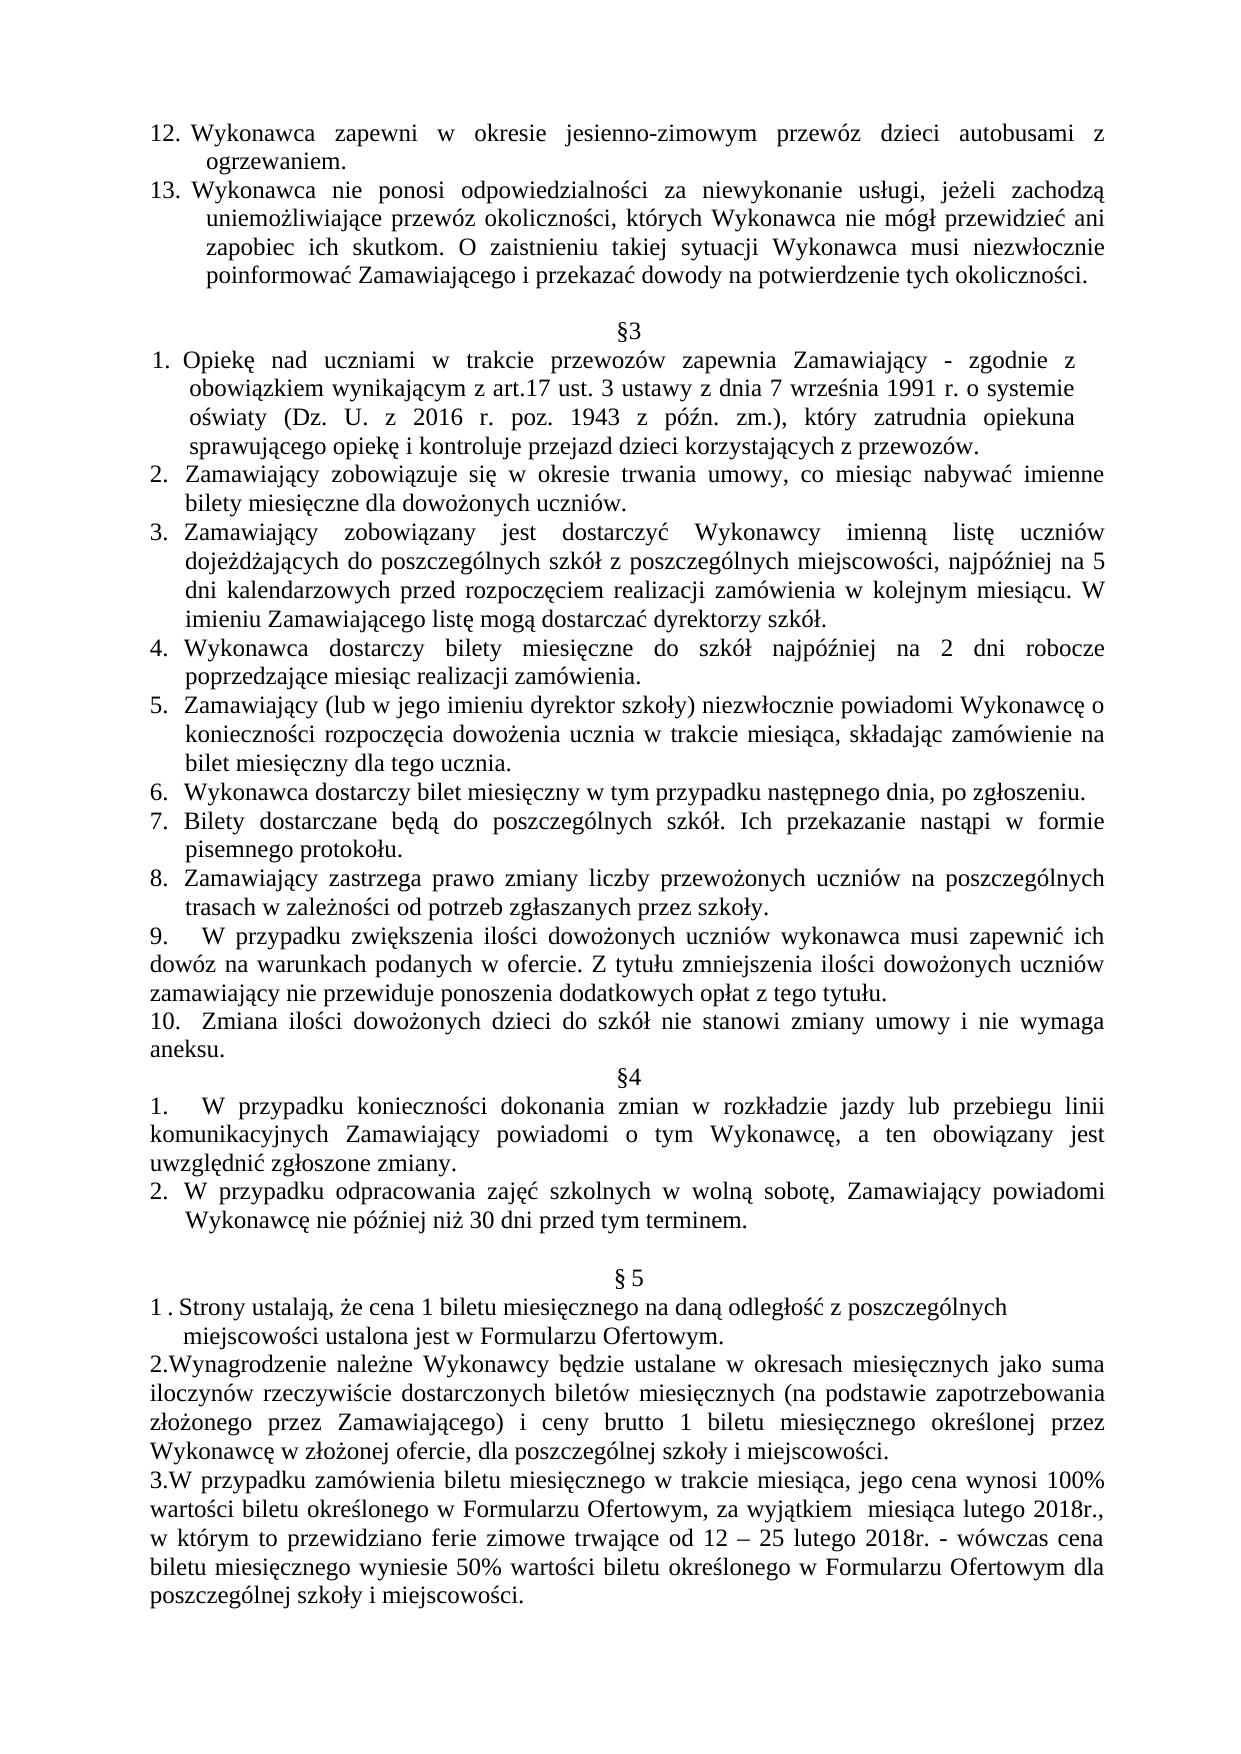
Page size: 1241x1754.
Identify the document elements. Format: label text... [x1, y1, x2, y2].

text §4 [152, 1064, 1106, 1091]
list Zamawiający (lub w jego imieniu dyrektor szkoły) niezwłocznie powiadomi Wykonawcę o konieczności rozpoczęcia dowożenia ucznia w trakcie miesiąca, składając zamówienie na bilet miesięczny dla tego ucznia. [149, 691, 1106, 777]
text miejscowości ustalona jest w Formularzu Ofertowym. [152, 1321, 1106, 1350]
list Zamawiający zobowiązuje się w okresie trwania umowy, co miesiąc nabywać imienne bilety miesięczne dla dowożonych uczniów. [149, 460, 1106, 517]
text §5 [152, 1264, 1106, 1292]
list Wykonawca dostarczy bilety miesięczne do szkół najpóźniej na 2 dni robocze poprzedzające miesiąc realizacji zamówienia. [149, 633, 1106, 691]
list Opiekę nad uczniami w trakcie przewozów zapewnia Zamawiający - zgodnie z obowiązkiem wynikającym z art.17 ust. 3 ustawy z dnia 7 września 1991 r. o systemie oświaty (Dz. U. z 2016 r. poz. 1943 z późn. zm.), który zatrudnia opiekuna sprawującego opiekę i kontroluje przejazd dzieci korzystających z przewozów. [152, 345, 1076, 460]
list W przypadku odpracowania zajęć szkolnych w wolną sobotę, Zamawiający powiadomi Wykonawcę nie później niż 30 dni przed tym terminem. [149, 1177, 1106, 1234]
list Zamawiający zastrzega prawo zmiany liczby przewożonych uczniów na poszczególnych trasach w zależności od potrzeb zgłaszanych przez szkoły. [149, 864, 1106, 921]
text 3.W przypadku zamówienia biletu miesięcznego w trakcie miesiąca, jego cena wynosi 100% wartości biletu określonego w Formularzu Ofertowym, za wyjątkiem miesiąca lutego 2018r., w którym to przewidziano ferie zimowe trwające od 12 – 25 lutego 2018r. - wówczas cena biletu miesięcznego wyniesie 50% wartości biletu określonego w Formularzu Ofertowym dla poszczególnej szkoły i miejscowości. [149, 1465, 1106, 1609]
text §3 [152, 317, 1106, 345]
list Zmiana ilości dowożonych dzieci do szkół nie stanowi zmiany umowy i nie wymaga aneksu. [149, 1007, 1106, 1064]
list Wykonawca zapewni w okresie jesienno-zimowym przewóz dzieci autobusami z ogrzewaniem. [149, 118, 1106, 175]
list Wykonawca nie ponosi odpowiedzialności za niewykonanie usługi, jeżeli zachodzą uniemożliwiające przewóz okoliczności, których Wykonawca nie mógł przewidzieć ani zapobiec ich skutkom. O zaistnieniu takiej sytuacji Wykonawca musi niezwłocznie poinformować Zamawiającego i przekazać dowody na potwierdzenie tych okoliczności. [149, 175, 1106, 289]
text 2.Wynagrodzenie należne Wykonawcy będzie ustalane w okresach miesięcznych jako suma iloczynów rzeczywiście dostarczonych biletów miesięcznych (na podstawie zapotrzebowania złożonego przez Zamawiającego) i ceny brutto 1 biletu miesięcznego określonej przez Wykonawcę w złożonej ofercie, dla poszczególnej szkoły i miejscowości. [149, 1350, 1106, 1465]
list Zamawiający zobowiązany jest dostarczyć Wykonawcy imienną listę uczniów dojeżdżających do poszczególnych szkół z poszczególnych miejscowości, najpóźniej na 5 dni kalendarzowych przed rozpoczęciem realizacji zamówienia w kolejnym miesiącu. W imieniu Zamawiającego listę mogą dostarczać dyrektorzy szkół. [149, 517, 1106, 633]
list W przypadku zwiększenia ilości dowożonych uczniów wykonawca musi zapewnić ich dowóz na warunkach podanych w ofercie. Z tytułu zmniejszenia ilości dowożonych uczniów zamawiający nie przewiduje ponoszenia dodatkowych opłat z tego tytułu. [149, 921, 1106, 1007]
text 1.Strony ustalają, że cena 1 biletu miesięcznego na daną odległość z poszczególnych [149, 1292, 1106, 1321]
list Wykonawca dostarczy bilet miesięczny w tym przypadku następnego dnia, po zgłoszeniu. [149, 777, 1106, 806]
list Bilety dostarczane będą do poszczególnych szkół. Ich przekazanie nastąpi w formie pisemnego protokołu. [149, 806, 1106, 864]
list W przypadku konieczności dokonania zmian w rozkładzie jazdy lub przebiegu linii komunikacyjnych Zamawiający powiadomi o tym Wykonawcę, a ten obowiązany jest uwzględnić zgłoszone zmiany. [149, 1091, 1106, 1177]
